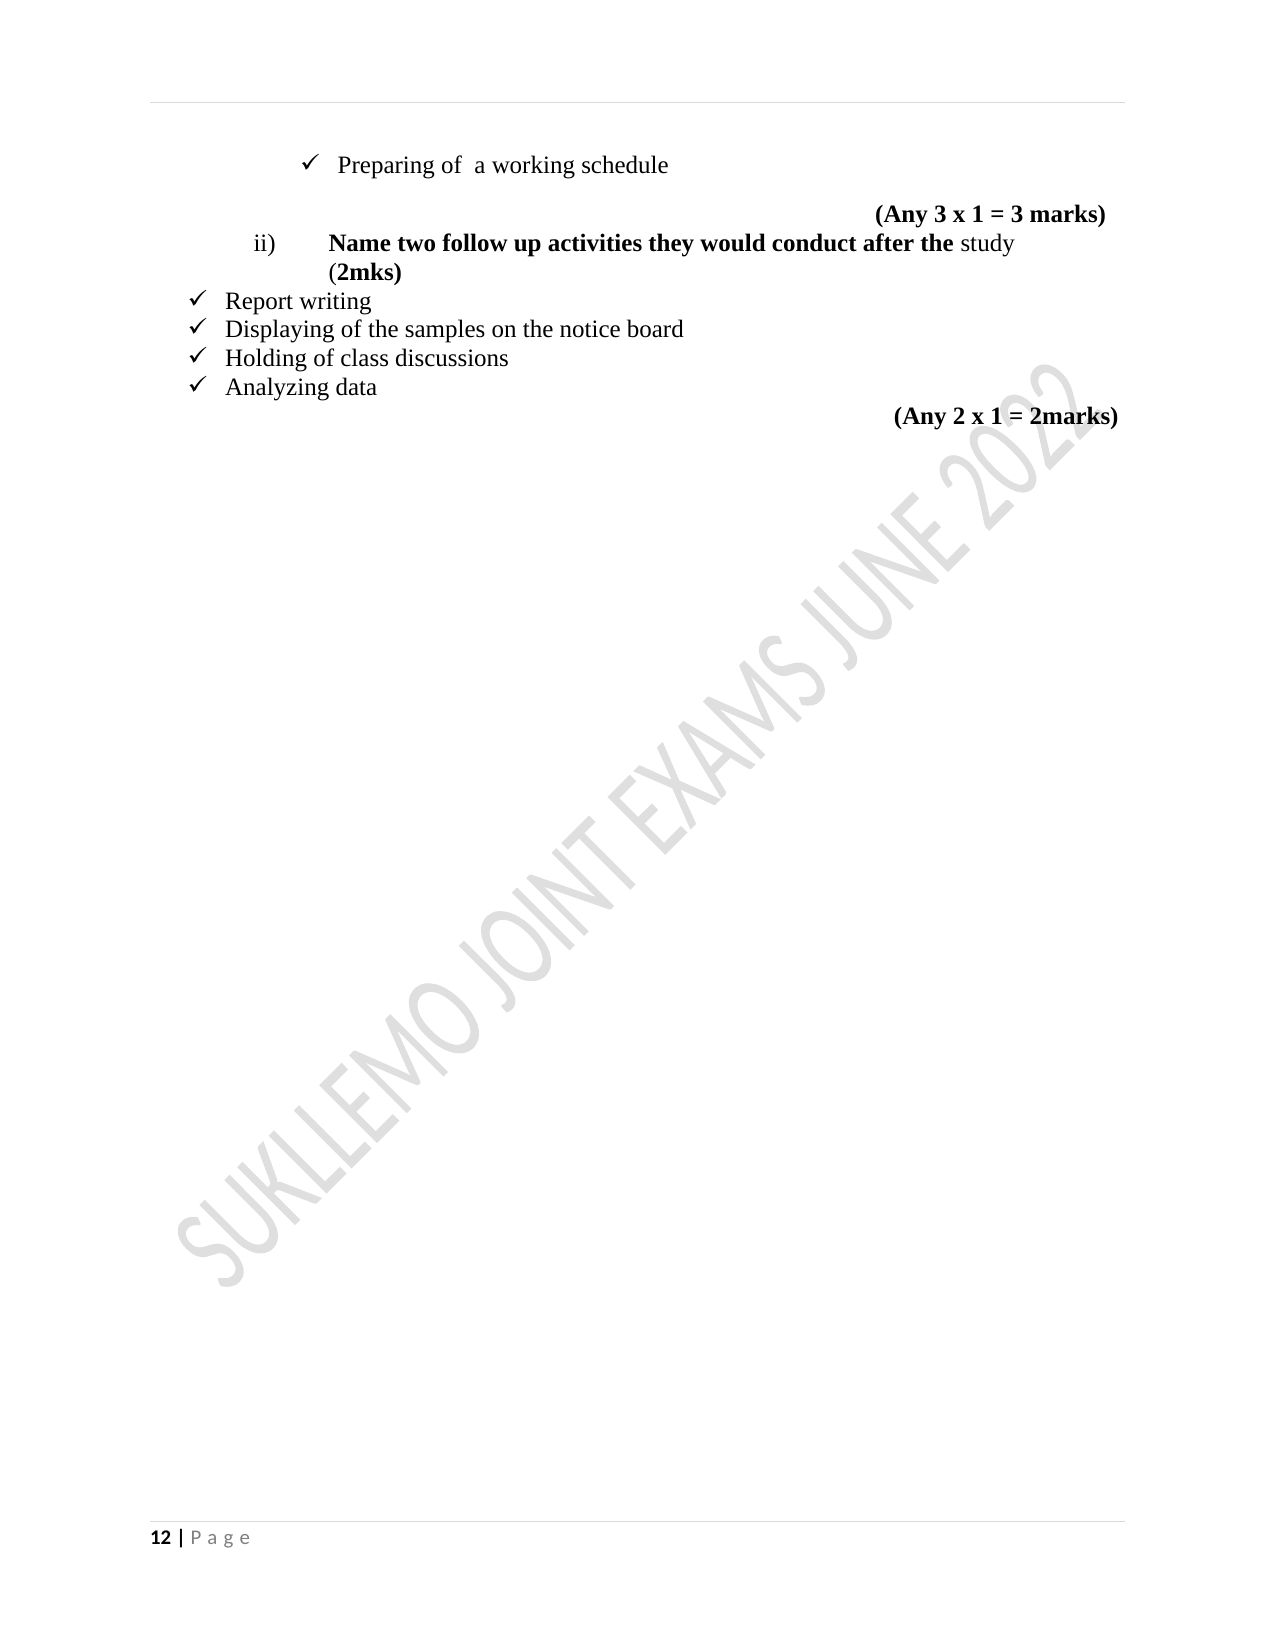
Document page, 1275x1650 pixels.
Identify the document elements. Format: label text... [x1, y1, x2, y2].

list Name two follow up activities they would conduct after the study (2mks) [253, 228, 1125, 286]
list Displaying of the samples on the notice board [187, 314, 1125, 343]
text (Any 2 x 1 = 2marks) [300, 401, 1125, 429]
list Report writing [187, 286, 1125, 314]
list Holding of class discussions [187, 343, 1125, 372]
list Preparing of a working schedule [300, 150, 1125, 179]
list Analyzing data [187, 372, 1125, 401]
text (Any 3 x 1 = 3 marks) [300, 199, 1125, 228]
